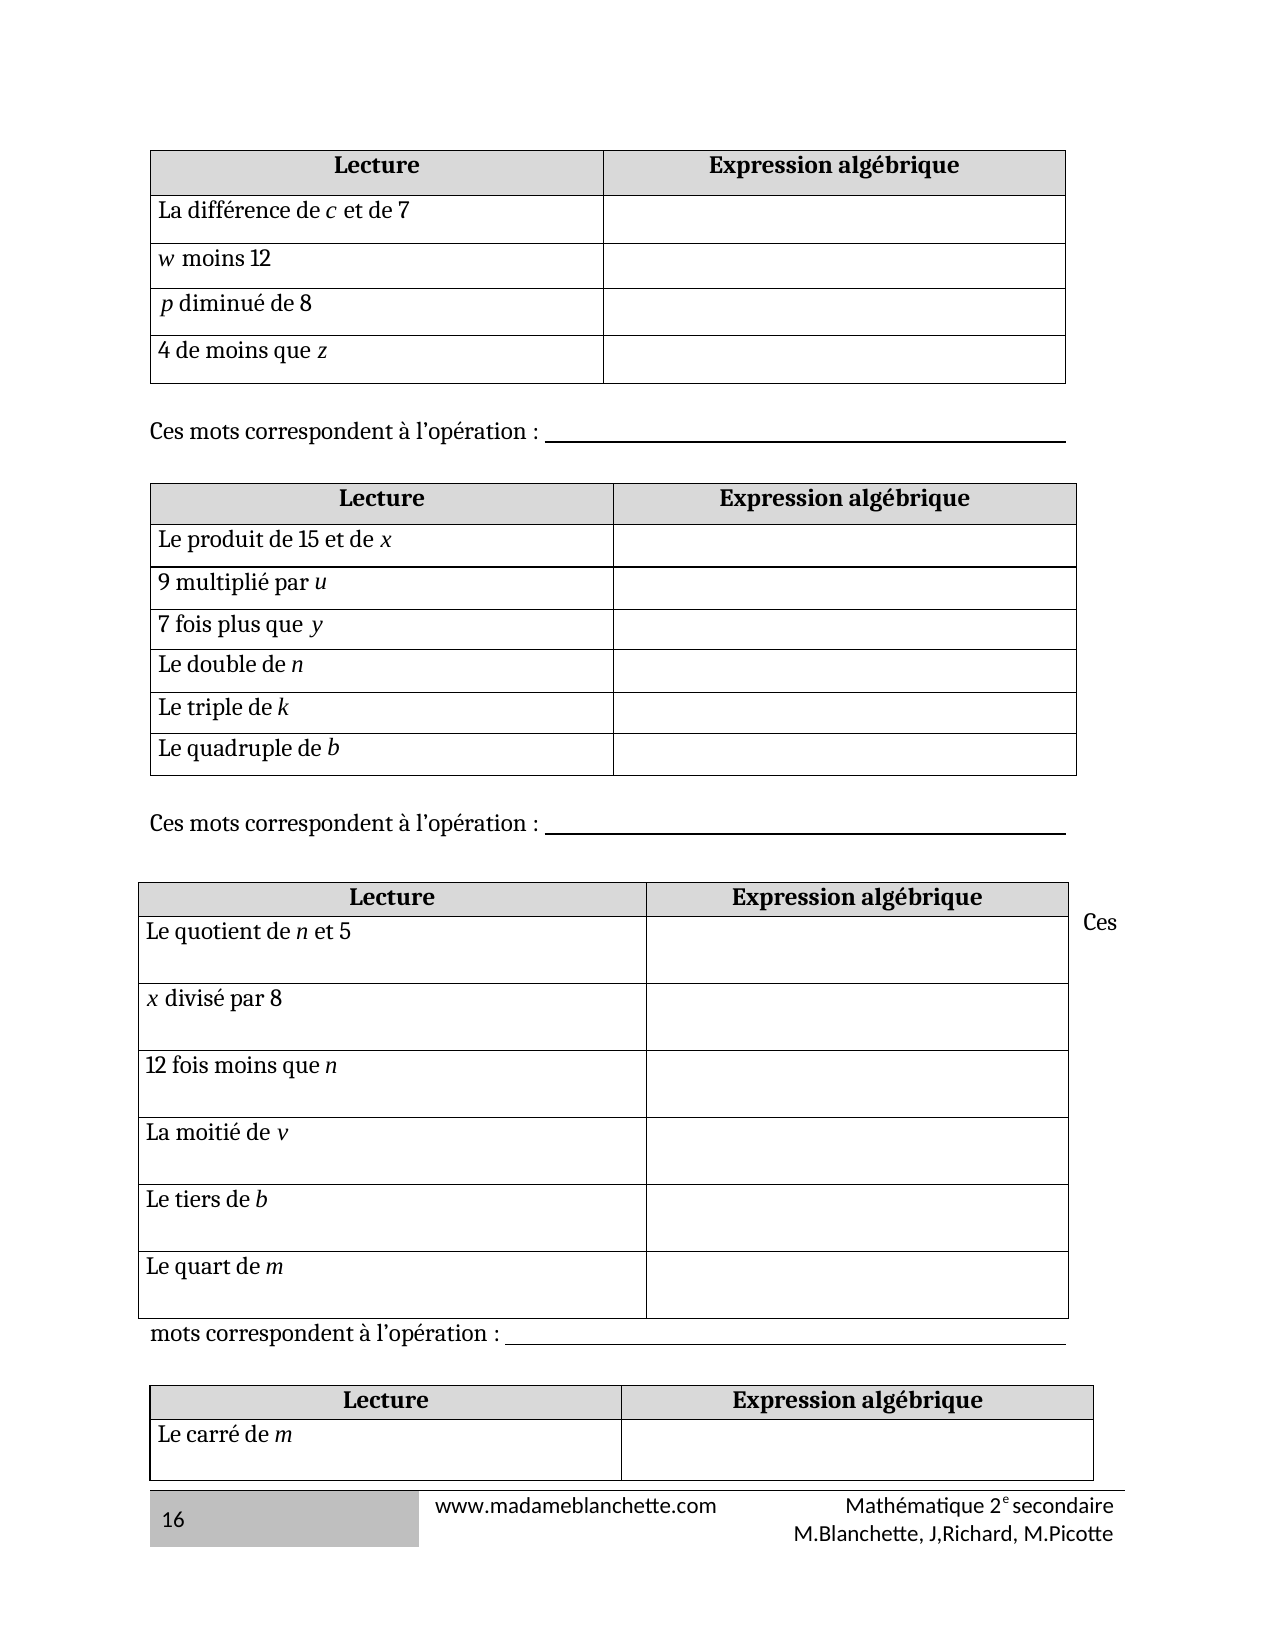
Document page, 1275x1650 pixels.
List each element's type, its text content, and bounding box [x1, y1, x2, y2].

table_cell 7 fois plus que [151, 610, 613, 649]
table_cell [614, 734, 1076, 775]
table_cell 9 multiplié par [151, 568, 613, 609]
table_cell [647, 1118, 1068, 1184]
text Ces mots correspondent à l’opération : [150, 417, 1125, 446]
table_cell [647, 1252, 1068, 1318]
table_cell [614, 568, 1076, 609]
text Ces mots correspondent à l’opération : [150, 908, 1125, 1348]
table_cell Le quadruple de [151, 734, 613, 775]
table_header Lecture [151, 151, 603, 195]
table_header Expression algébrique [622, 1386, 1093, 1419]
table_cell [647, 1051, 1068, 1117]
table_cell [622, 1420, 1093, 1480]
table_cell Le triple de [151, 693, 613, 732]
table_cell [614, 525, 1076, 566]
table_cell La moitié de [139, 1118, 646, 1184]
table_cell La différence de et de 7 [151, 196, 603, 243]
table_cell [647, 1185, 1068, 1251]
table_header Lecture [151, 1386, 621, 1419]
table_cell [647, 917, 1068, 983]
table_cell Le tiers de [139, 1185, 646, 1251]
text Ces mots correspondent à l’opération : [150, 809, 1125, 838]
table_cell diminué de 8 [151, 289, 603, 335]
table_cell Le quotient de et 5 [139, 917, 646, 983]
table_cell Le carré de [151, 1420, 621, 1480]
table_header Lecture [139, 883, 646, 916]
table_header Expression algébrique [604, 151, 1065, 195]
table_cell [604, 289, 1065, 335]
table_cell [614, 693, 1076, 732]
table_cell Le produit de 15 et de [151, 525, 613, 566]
table_cell [604, 196, 1065, 243]
table_cell moins 12 [151, 244, 603, 288]
table_header Expression algébrique [647, 883, 1068, 916]
table_cell divisé par 8 [139, 984, 646, 1050]
table_header Expression algébrique [614, 484, 1076, 524]
table_cell 4 de moins que [151, 336, 603, 383]
table_header Lecture [151, 484, 613, 524]
table_cell [614, 610, 1076, 649]
table_cell [604, 244, 1065, 288]
table_cell [647, 984, 1068, 1050]
table_cell [604, 336, 1065, 383]
table_cell Le double de [151, 650, 613, 692]
table_cell 12 fois moins que [139, 1051, 646, 1117]
table_cell [614, 650, 1076, 692]
table_cell Le quart de [139, 1252, 646, 1318]
